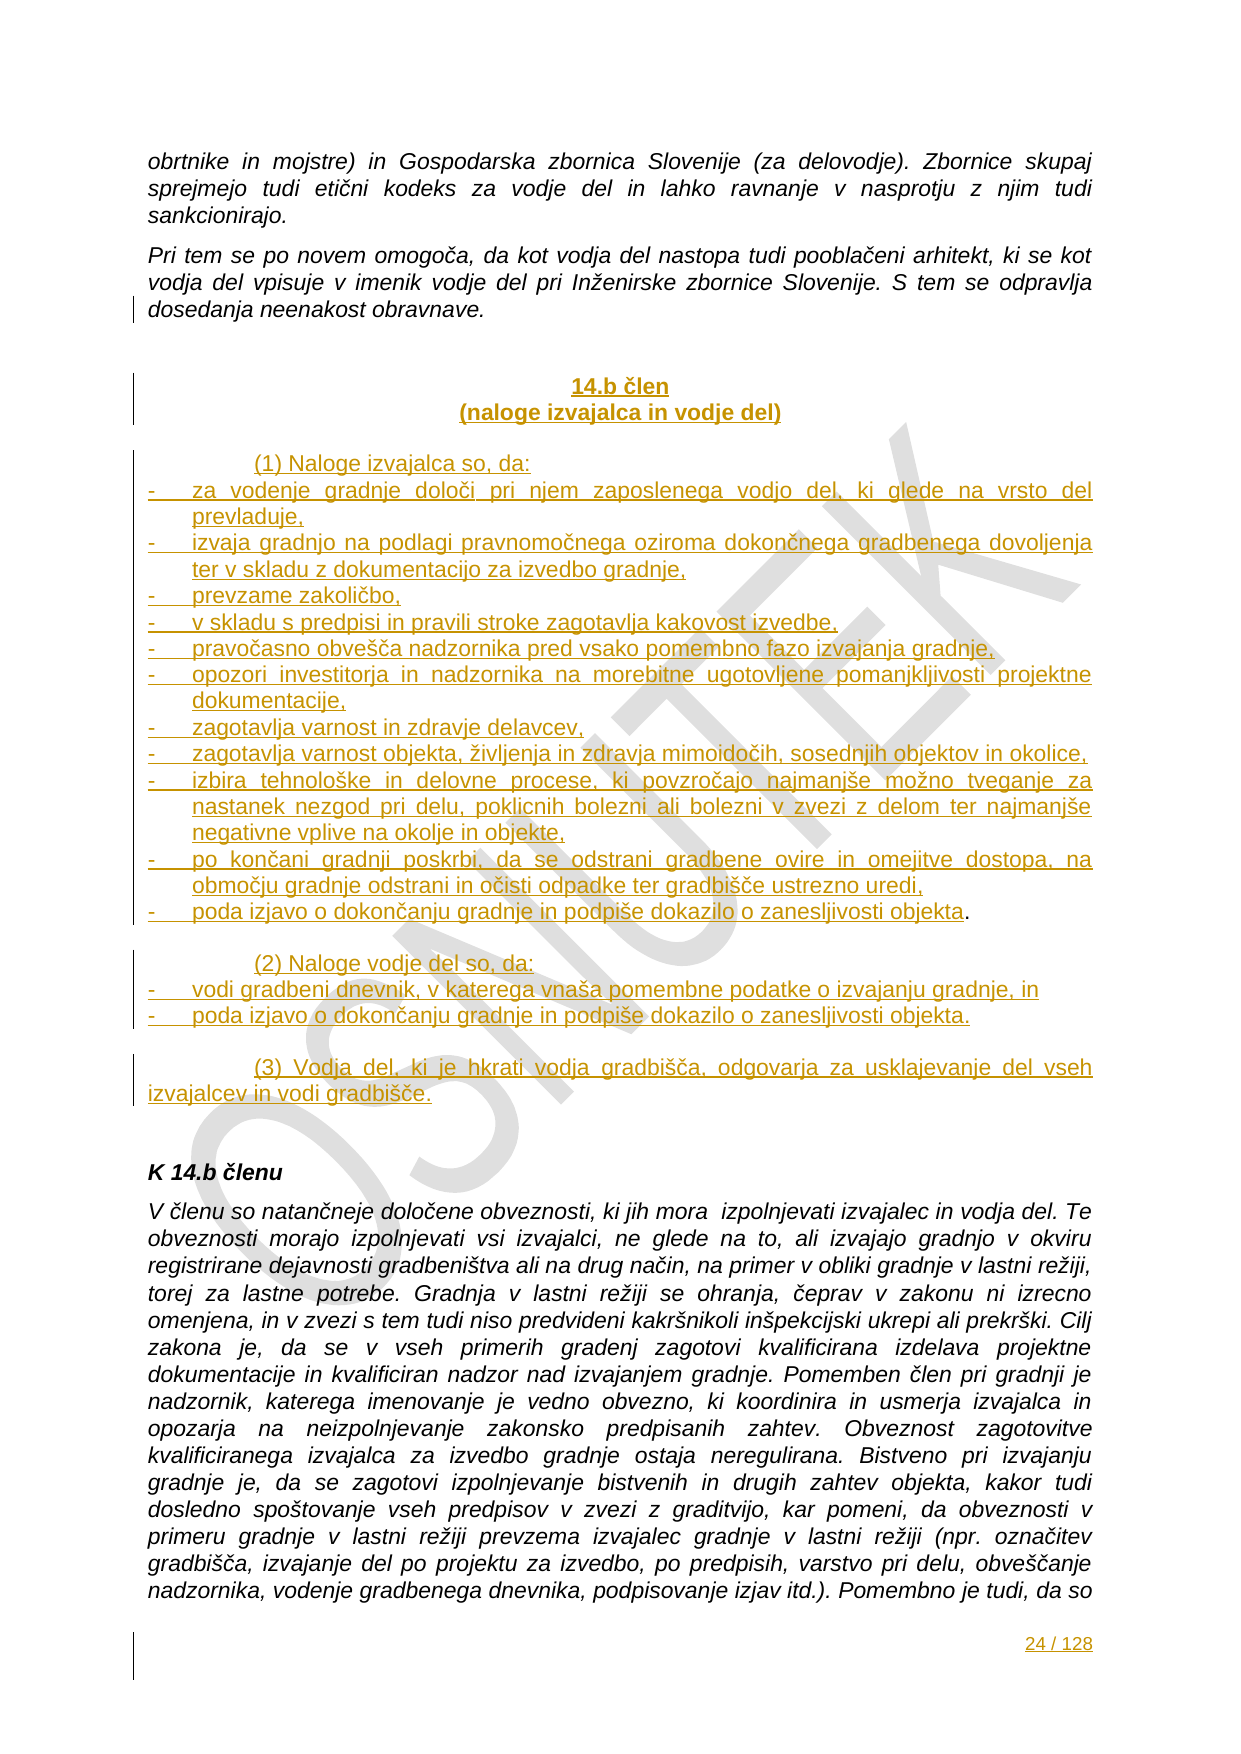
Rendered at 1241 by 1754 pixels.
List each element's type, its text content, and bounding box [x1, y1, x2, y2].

text K 14.b členu [148, 1158, 1093, 1186]
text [148, 1198, 1093, 1604]
text . [148, 898, 1093, 925]
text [148, 148, 1093, 229]
text Pri tem se po novem omogoča, da kot vodja del nastopa tudi pooblačeni arhitekt, ki se kot vodja del vpisuje v imenik vodje del pri Inženirske zbornice Slovenije. S tem se odpravlja dosedanja neenakost obravnave. [148, 241, 1093, 323]
